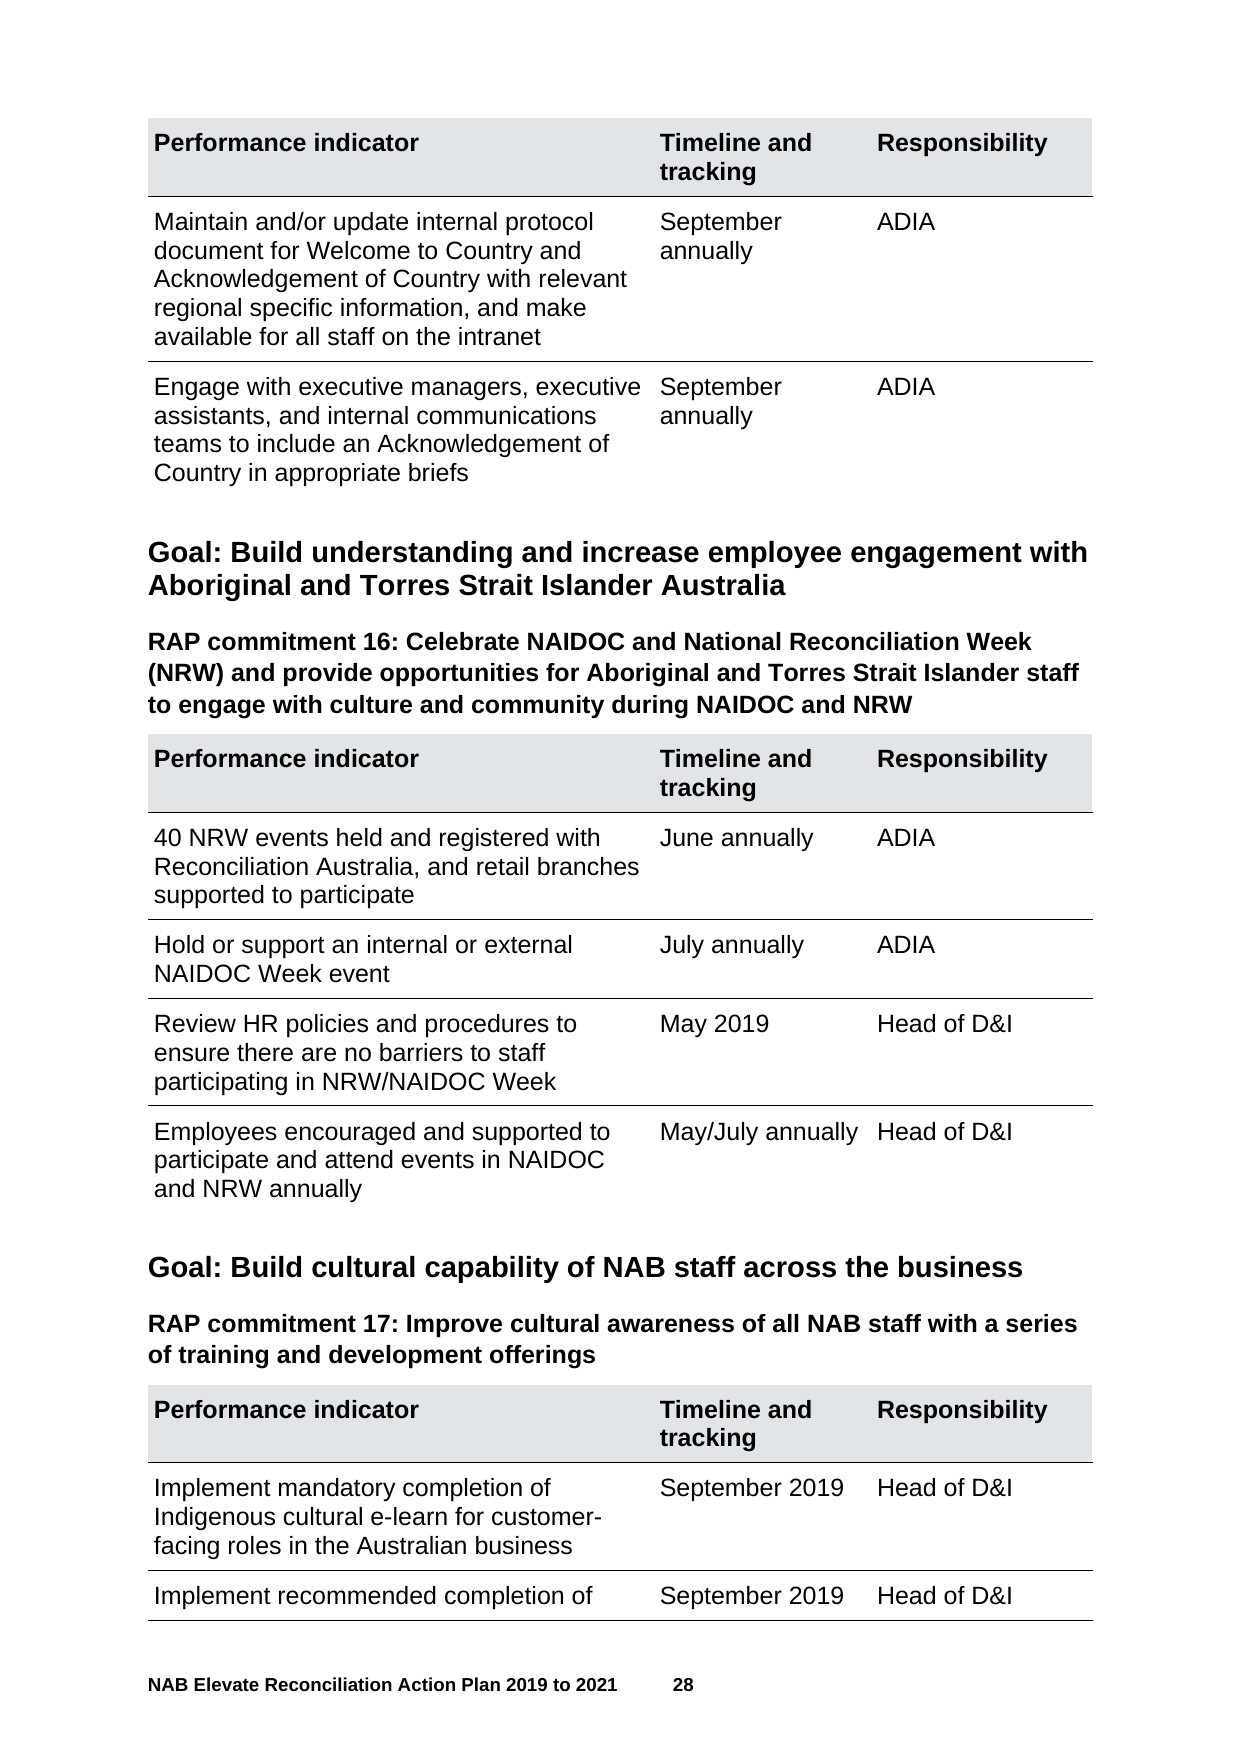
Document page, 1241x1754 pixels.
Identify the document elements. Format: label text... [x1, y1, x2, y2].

table_cell September 2019 [654, 1571, 871, 1620]
table_cell June annually [654, 813, 871, 919]
table_cell September annually [654, 362, 871, 497]
subtitle Goal: Build understanding and increase employee engagement with Aboriginal and Torres Strait Islander Australia [148, 534, 1092, 602]
table_cell Employees encouraged and supported to participate and attend events in NAIDOC and NRW annually [148, 1106, 654, 1213]
table_cell Maintain and/or update internal protocol document for Welcome to Country and Acknowledgement of Country with relevant regional specific information, and make available for all staff on the intranet [148, 197, 654, 361]
table_header Responsibility [871, 1385, 1092, 1462]
table_cell Hold or support an internal or external NAIDOC Week event [148, 920, 654, 998]
table_cell Review HR policies and procedures to ensure there are no barriers to staff participating in NRW/NAIDOC Week [148, 999, 654, 1105]
table_cell Engage with executive managers, executive assistants, and internal communications teams to include an Acknowledgement of Country in appropriate briefs [148, 362, 654, 497]
table_header Performance indicator [148, 1385, 654, 1462]
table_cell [148, 1571, 654, 1620]
table_header Performance indicator [148, 118, 654, 196]
table_header Performance indicator [148, 734, 654, 812]
table_header Timeline and tracking [654, 1385, 871, 1462]
table_cell Head of D&I [871, 1463, 1092, 1570]
subtitle RAP commitment 17: Improve cultural awareness of all NAB staff with a series of training and development offerings [148, 1309, 1092, 1369]
table_cell September 2019 [654, 1463, 871, 1570]
table_header Timeline and tracking [654, 118, 871, 196]
table_cell Head of D&I [871, 999, 1092, 1105]
table_cell ADIA [871, 362, 1092, 497]
table_header Responsibility [871, 734, 1092, 812]
table_header Responsibility [871, 118, 1092, 196]
table_cell July annually [654, 920, 871, 998]
table_cell May 2019 [654, 999, 871, 1105]
table_cell May/July annually [654, 1106, 871, 1213]
subtitle Goal: Build cultural capability of NAB staff across the business [148, 1250, 1092, 1284]
table_cell ADIA [871, 197, 1092, 361]
table_cell ADIA [871, 920, 1092, 998]
subtitle RAP commitment 16: Celebrate NAIDOC and National Reconciliation Week (NRW) and provide opportunities for Aboriginal and Torres Strait Islander staff to engage with culture and community during NAIDOC and NRW [148, 627, 1092, 718]
table_cell ADIA [871, 813, 1092, 919]
table_cell Head of D&I [871, 1571, 1092, 1620]
table_cell Implement mandatory completion of Indigenous cultural e-learn for customer-facing roles in the Australian business [148, 1463, 654, 1570]
table_header Timeline and tracking [654, 734, 871, 812]
table_cell 40 NRW events held and registered with Reconciliation Australia, and retail branches supported to participate [148, 813, 654, 919]
table_cell Head of D&I [871, 1106, 1092, 1213]
table_cell September annually [654, 197, 871, 361]
